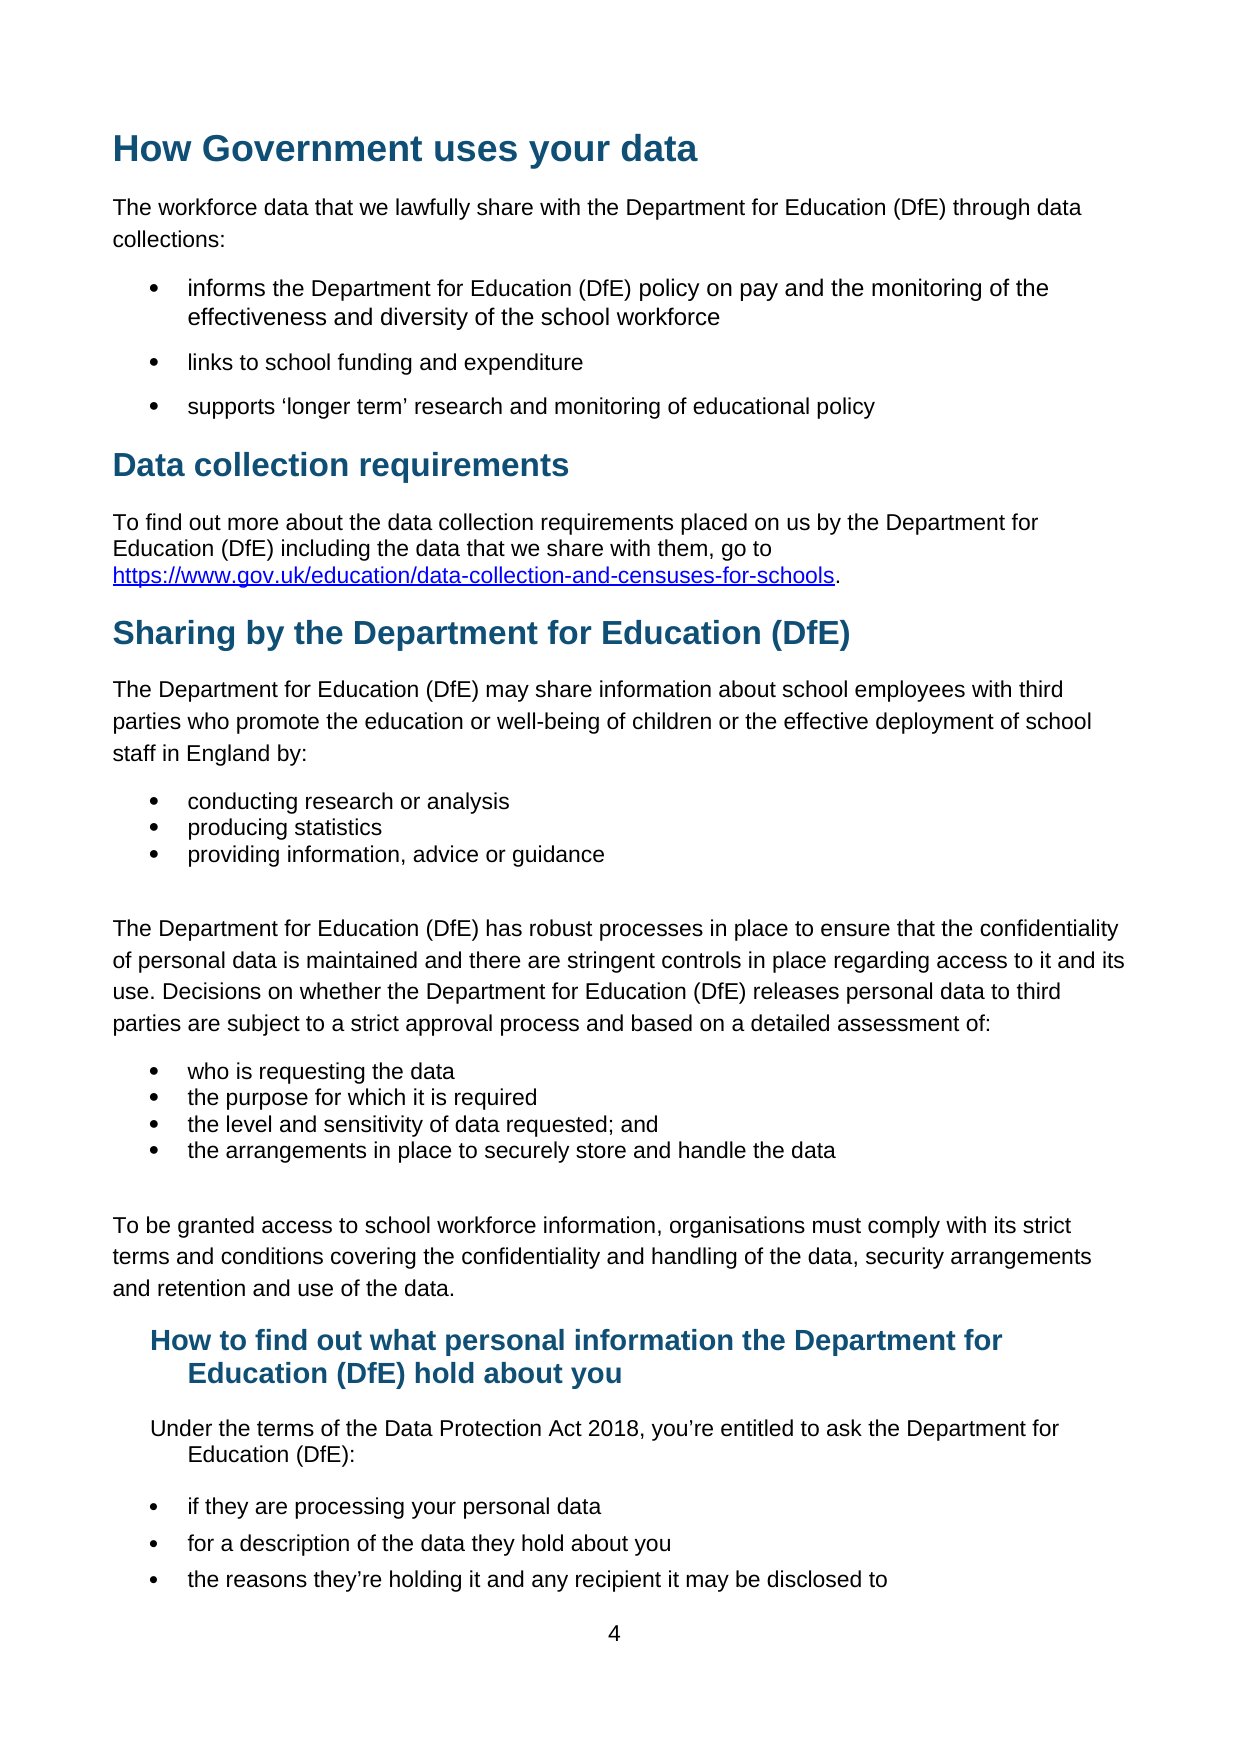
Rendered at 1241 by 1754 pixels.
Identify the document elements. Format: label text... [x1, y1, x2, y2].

list if they are processing your personal data [150, 1493, 1128, 1519]
list supports ‘longer term’ research and monitoring of educational policy [150, 393, 1128, 419]
list the purpose for which it is required [150, 1084, 1128, 1111]
list links to school funding and expenditure [150, 349, 1128, 375]
text The workforce data that we lawfully share with the Department for Education (DfE) through data collections: [112, 194, 1128, 252]
subtitle Sharing by the Department for Education (DfE) [112, 613, 1128, 651]
subtitle Data collection requirements [112, 446, 1128, 484]
list the arrangements in place to securely store and handle the data [150, 1137, 1128, 1163]
list informs the Department for Education (DfE) policy on pay and the monitoring of the effectiveness and diversity of the school workforce [150, 274, 1128, 331]
list the level and sensitivity of data requested; and [150, 1111, 1128, 1137]
text To be granted access to school workforce information, organisations must comply with its strict terms and conditions covering the confidentiality and handling of the data, security arrangements and retention and use of the data. [112, 1212, 1128, 1301]
text The Department for Education (DfE) has robust processes in place to ensure that the confidentiality of personal data is maintained and there are stringent controls in place regarding access to it and its use. Decisions on whether the Department for Education (DfE) releases personal data to third parties are subject to a strict approval process and based on a detailed assessment of: [112, 915, 1128, 1036]
list How to find out what personal information the Department for Education (DfE) hold about you [150, 1323, 1128, 1390]
list the reasons they’re holding it and any recipient it may be disclosed to [150, 1566, 1128, 1593]
list Under the terms of the Data Protection Act 2018, you’re entitled to ask the Department for Education (DfE): [150, 1415, 1128, 1468]
text The Department for Education (DfE) may share information about school employees with third parties who promote the education or well-being of children or the effective deployment of school staff in England by: [112, 676, 1128, 766]
list conducting research or analysis [150, 788, 1128, 814]
list who is requesting the data [150, 1058, 1128, 1084]
list producing statistics [150, 814, 1128, 841]
text To find out more about the data collection requirements placed on us by the Department for Education (DfE) including the data that we share with them, go to https://www.gov.uk/education/data-collection-and-censuses-for-schools. [112, 509, 1128, 588]
subtitle How Government uses your data [112, 126, 1128, 169]
list for a description of the data they hold about you [150, 1529, 1128, 1556]
list providing information, advice or guidance [150, 841, 1128, 867]
